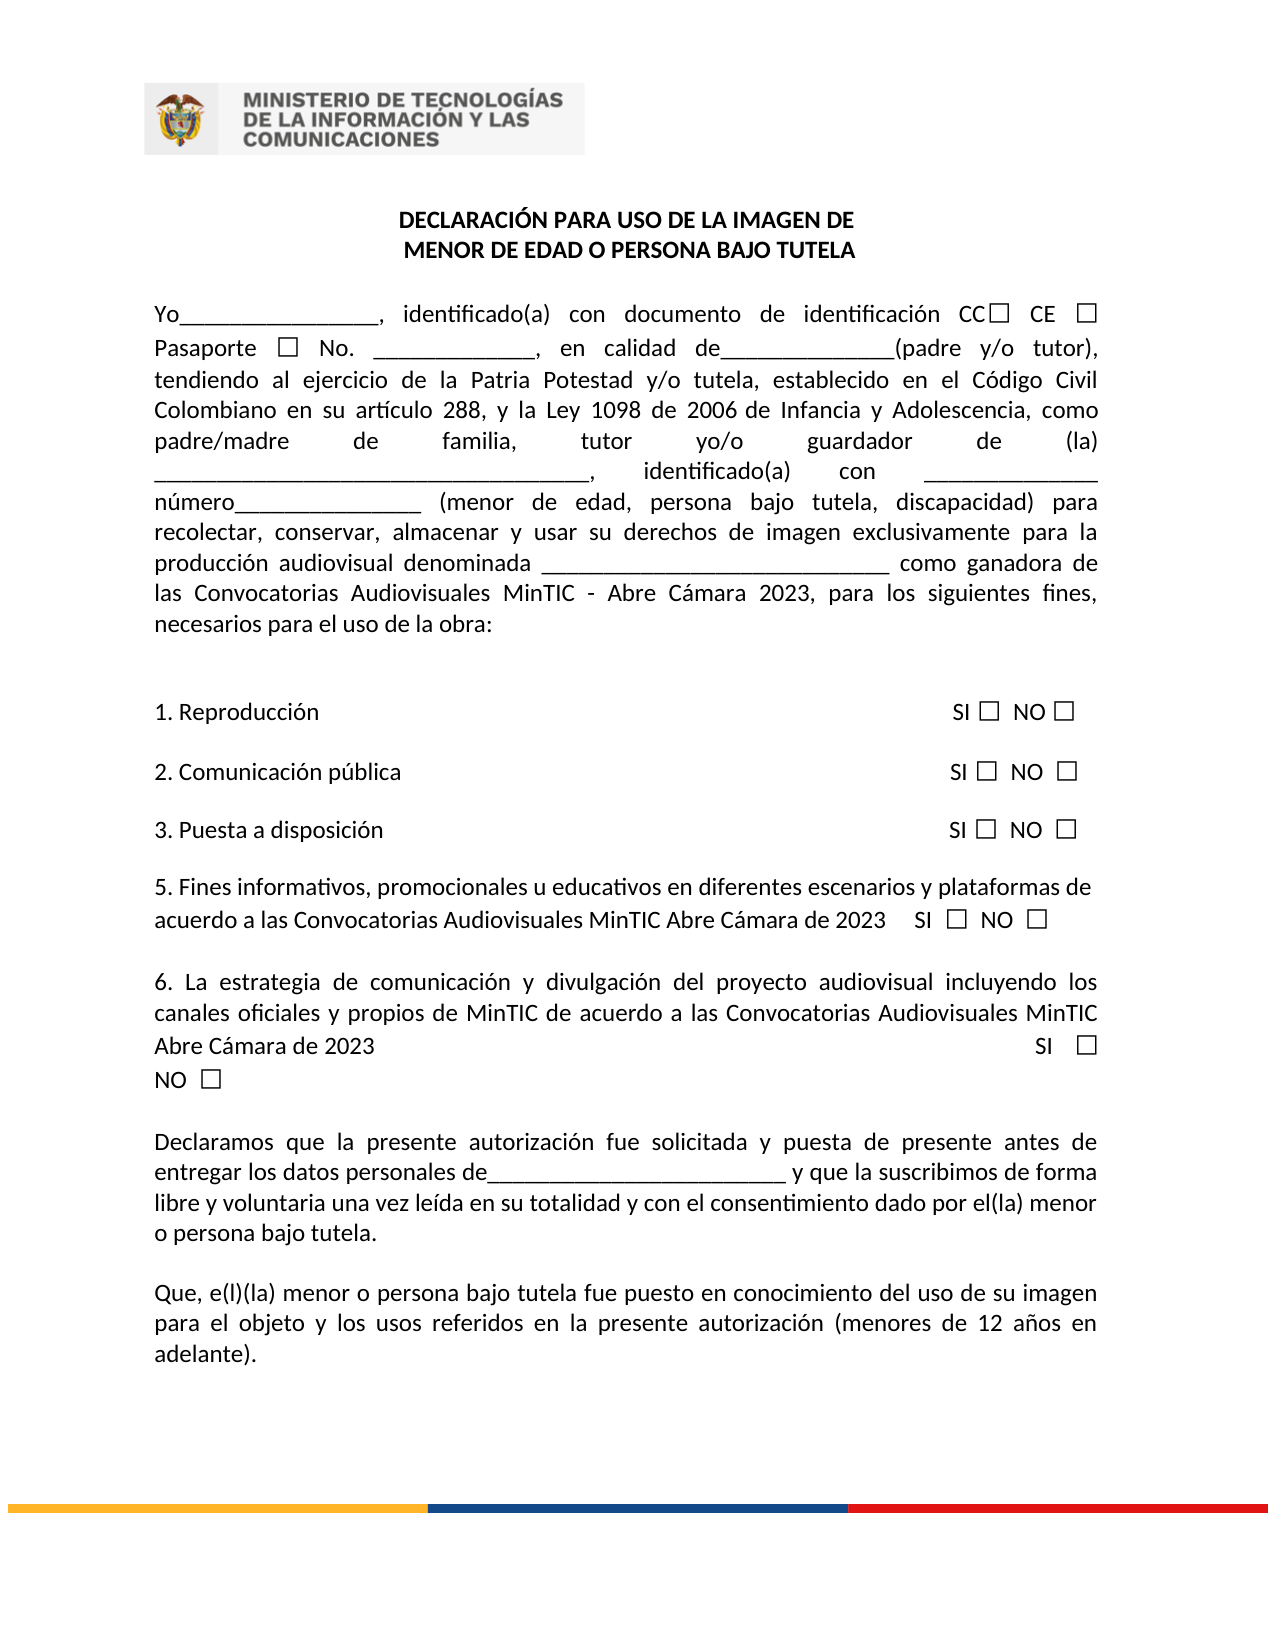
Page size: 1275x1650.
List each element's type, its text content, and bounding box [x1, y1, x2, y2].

text Que, e(l)(la) menor o persona bajo tutela fue puesto en conocimiento del uso de su imagen para el objeto y los usos referidos en la presente autorización (menores de 12 años en adelante). [154, 1277, 1099, 1368]
text 3. Puesta a disposición SI ⬜ NO ⬜ [154, 812, 1099, 846]
text Declaramos que la presente autorización fue solicitada y puesta de presente antes de entregar los datos personales de________________________ y que la suscribimos de forma libre y voluntaria una vez leída en su totalidad y con el consentimiento dado por el(la) menor o persona bajo tutela. [154, 1126, 1099, 1248]
text MENOR DE EDAD O PERSONA BAJO TUTELA [154, 235, 1099, 265]
text 1. Reproducción SI ⬜ NO ⬜ [154, 694, 1099, 728]
text 2. Comunicación pública SI ⬜ NO ⬜ [154, 753, 1099, 787]
text 6. La estrategia de comunicación y divulgación del proyecto audiovisual incluyendo los canales oficiales y propios de MinTIC de acuerdo a las Convocatorias Audiovisuales MinTIC Abre Cámara de 2023 SI ⬜ NO ⬜ [154, 966, 1099, 1096]
picture [142, 81, 585, 154]
text Yo________________, identificado(a) con documento de identificación CC⬜ CE ⬜ Pasaporte ⬜ No. _____________, en calidad de______________(padre y/o tutor), tendiendo al ejercicio de la Patria Potestad y/o tutela, establecido en el Código Civil Colombiano en su artículo 288, y la Ley 1098 de 2006 de Infancia y Adolescencia, como padre/madre de familia, tutor yo/o guardador de (la) ___________________________________, identificado(a) con ______________ número_______________ (menor de edad, persona bajo tutela, discapacidad) para recolectar, conservar, almacenar y usar su derechos de imagen exclusivamente para la producción audiovisual denominada ____________________________ como ganadora de las Convocatorias Audiovisuales MinTIC - Abre Cámara 2023, para los siguientes fines, necesarios para el uso de la obra: [154, 296, 1099, 638]
text DECLARACIÓN PARA USO DE LA IMAGEN DE [154, 204, 1099, 235]
text 5. Fines informativos, promocionales u educativos en diferentes escenarios y plataformas de acuerdo a las Convocatorias Audiovisuales MinTIC Abre Cámara de 2023 SI ⬜ NO ⬜ [154, 871, 1099, 936]
picture [0, 1504, 1271, 1513]
